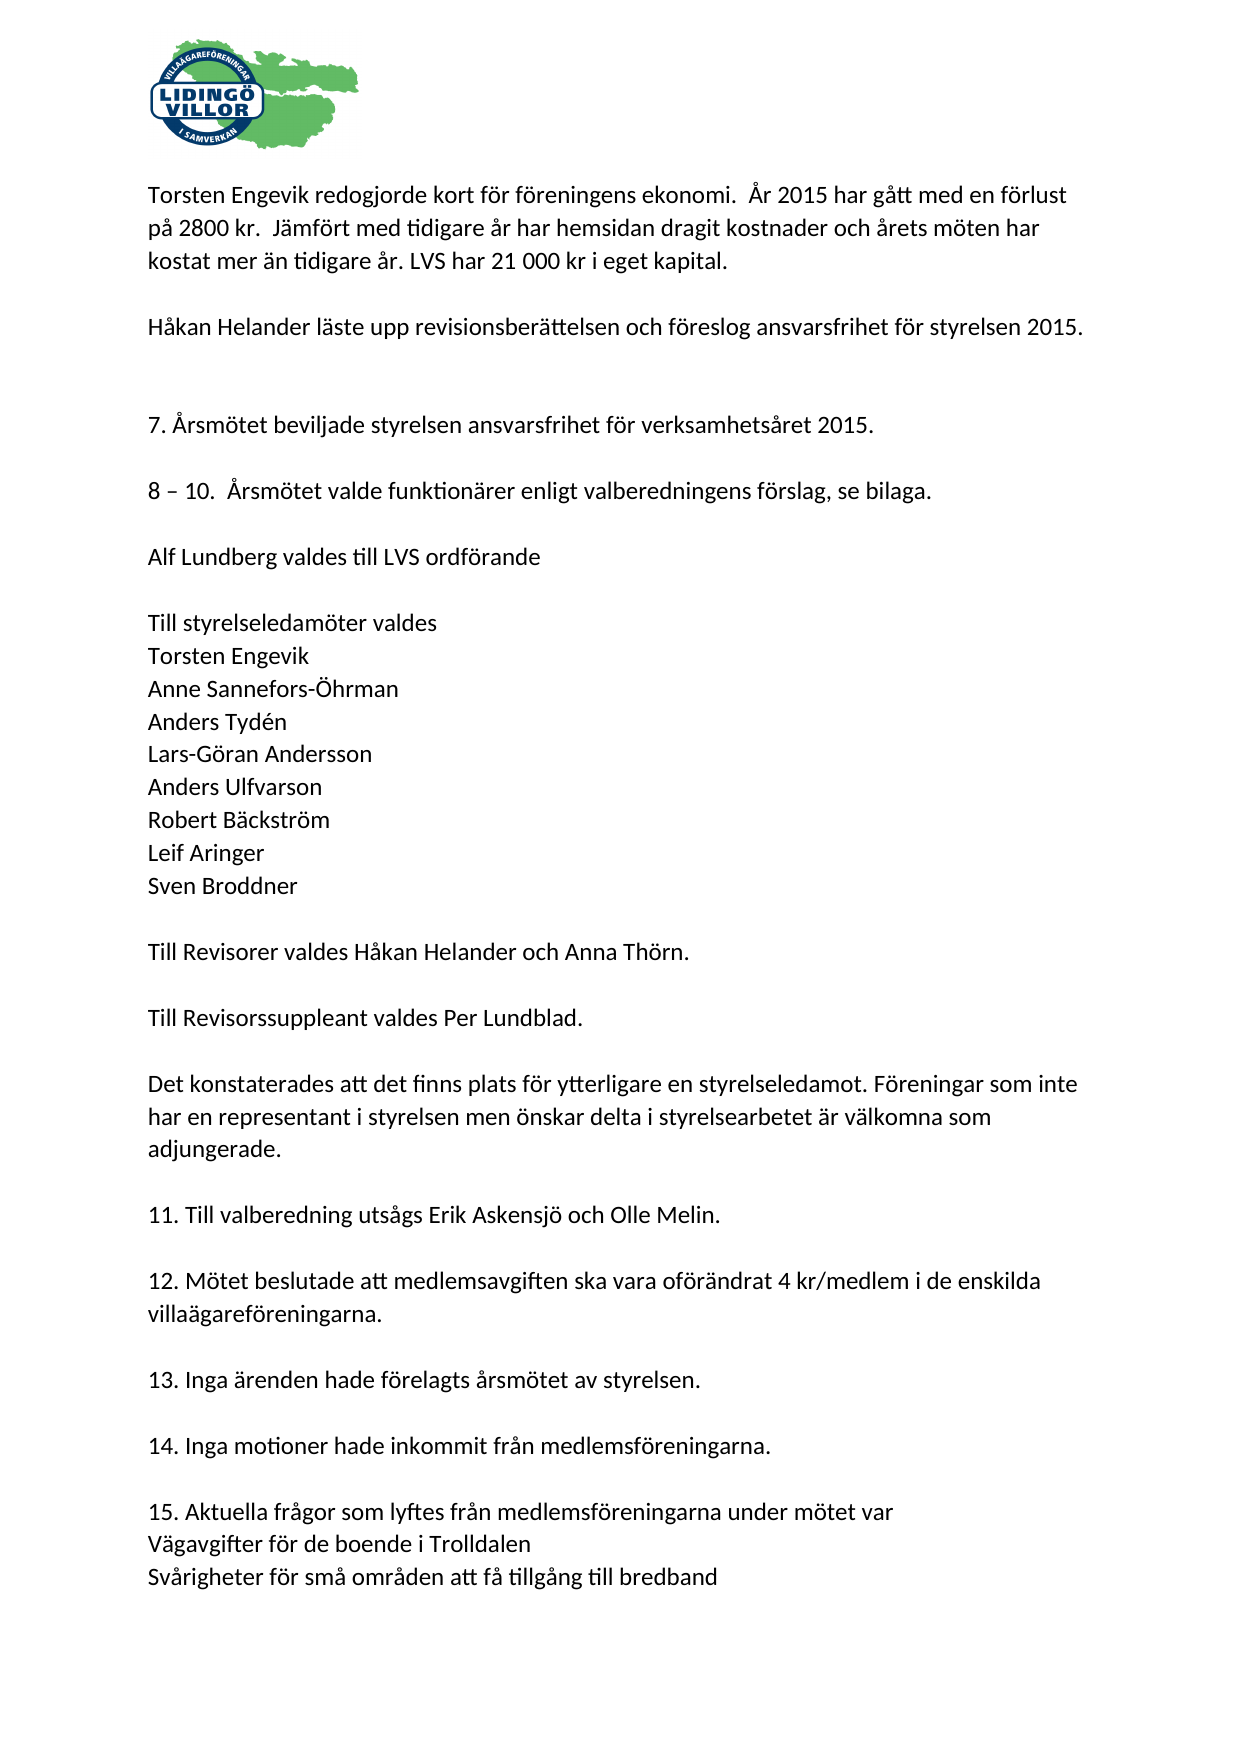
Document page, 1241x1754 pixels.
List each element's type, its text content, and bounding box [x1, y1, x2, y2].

text Leif Aringer [148, 837, 1093, 868]
text Robert Bäckström [148, 804, 1093, 835]
text 14. Inga motioner hade inkommit från medlemsföreningarna. [148, 1430, 1093, 1460]
text Till styrelseledamöter valdes [148, 607, 1093, 637]
text Till Revisorssuppleant valdes Per Lundblad. [148, 1002, 1093, 1032]
text Anne Sannefors-Öhrman [148, 673, 1093, 703]
text 12. Mötet beslutade att medlemsavgiften ska vara oförändrat 4 kr/medlem i de enskilda villaägareföreningarna. [148, 1265, 1093, 1329]
text Anders Ulfvarson [148, 772, 1093, 802]
text Till Revisorer valdes Håkan Helander och Anna Thörn. [148, 936, 1093, 967]
text Svårigheter för små områden att få tillgång till bredband [148, 1562, 1093, 1592]
text 15. Aktuella frågor som lyftes från medlemsföreningarna under mötet var [148, 1496, 1093, 1526]
text Vägavgifter för de boende i Trolldalen [148, 1529, 1093, 1559]
text 13. Inga ärenden hade förelagts årsmötet av styrelsen. [148, 1364, 1093, 1394]
text Torsten Engevik [148, 640, 1093, 670]
picture [147, 29, 363, 159]
text Alf Lundberg valdes till LVS ordförande [148, 541, 1093, 572]
text Sven Broddner [148, 870, 1093, 901]
text Håkan Helander läste upp revisionsberättelsen och föreslog ansvarsfrihet för styrelsen 2015. [148, 311, 1093, 341]
text 8 – 10. Årsmötet valde funktionärer enligt valberedningens förslag, se bilaga. [148, 475, 1093, 506]
text 7. Årsmötet beviljade styrelsen ansvarsfrihet för verksamhetsåret 2015. [148, 409, 1093, 440]
text Det konstaterades att det finns plats för ytterligare en styrelseledamot. Föreningar som inte har en representant i styrelsen men önskar delta i styrelsearbetet är välkomna som adjungerade. [148, 1068, 1093, 1164]
text Anders Tydén [148, 706, 1093, 736]
text 11. Till valberedning utsågs Erik Askensjö och Olle Melin. [148, 1199, 1093, 1230]
text Lars-Göran Andersson [148, 739, 1093, 769]
text Torsten Engevik redogjorde kort för föreningens ekonomi. År 2015 har gått med en förlust på 2800 kr. Jämfört med tidigare år har hemsidan dragit kostnader och årets möten har kostat mer än tidigare år. LVS har 21 000 kr i eget kapital. [148, 179, 1093, 275]
